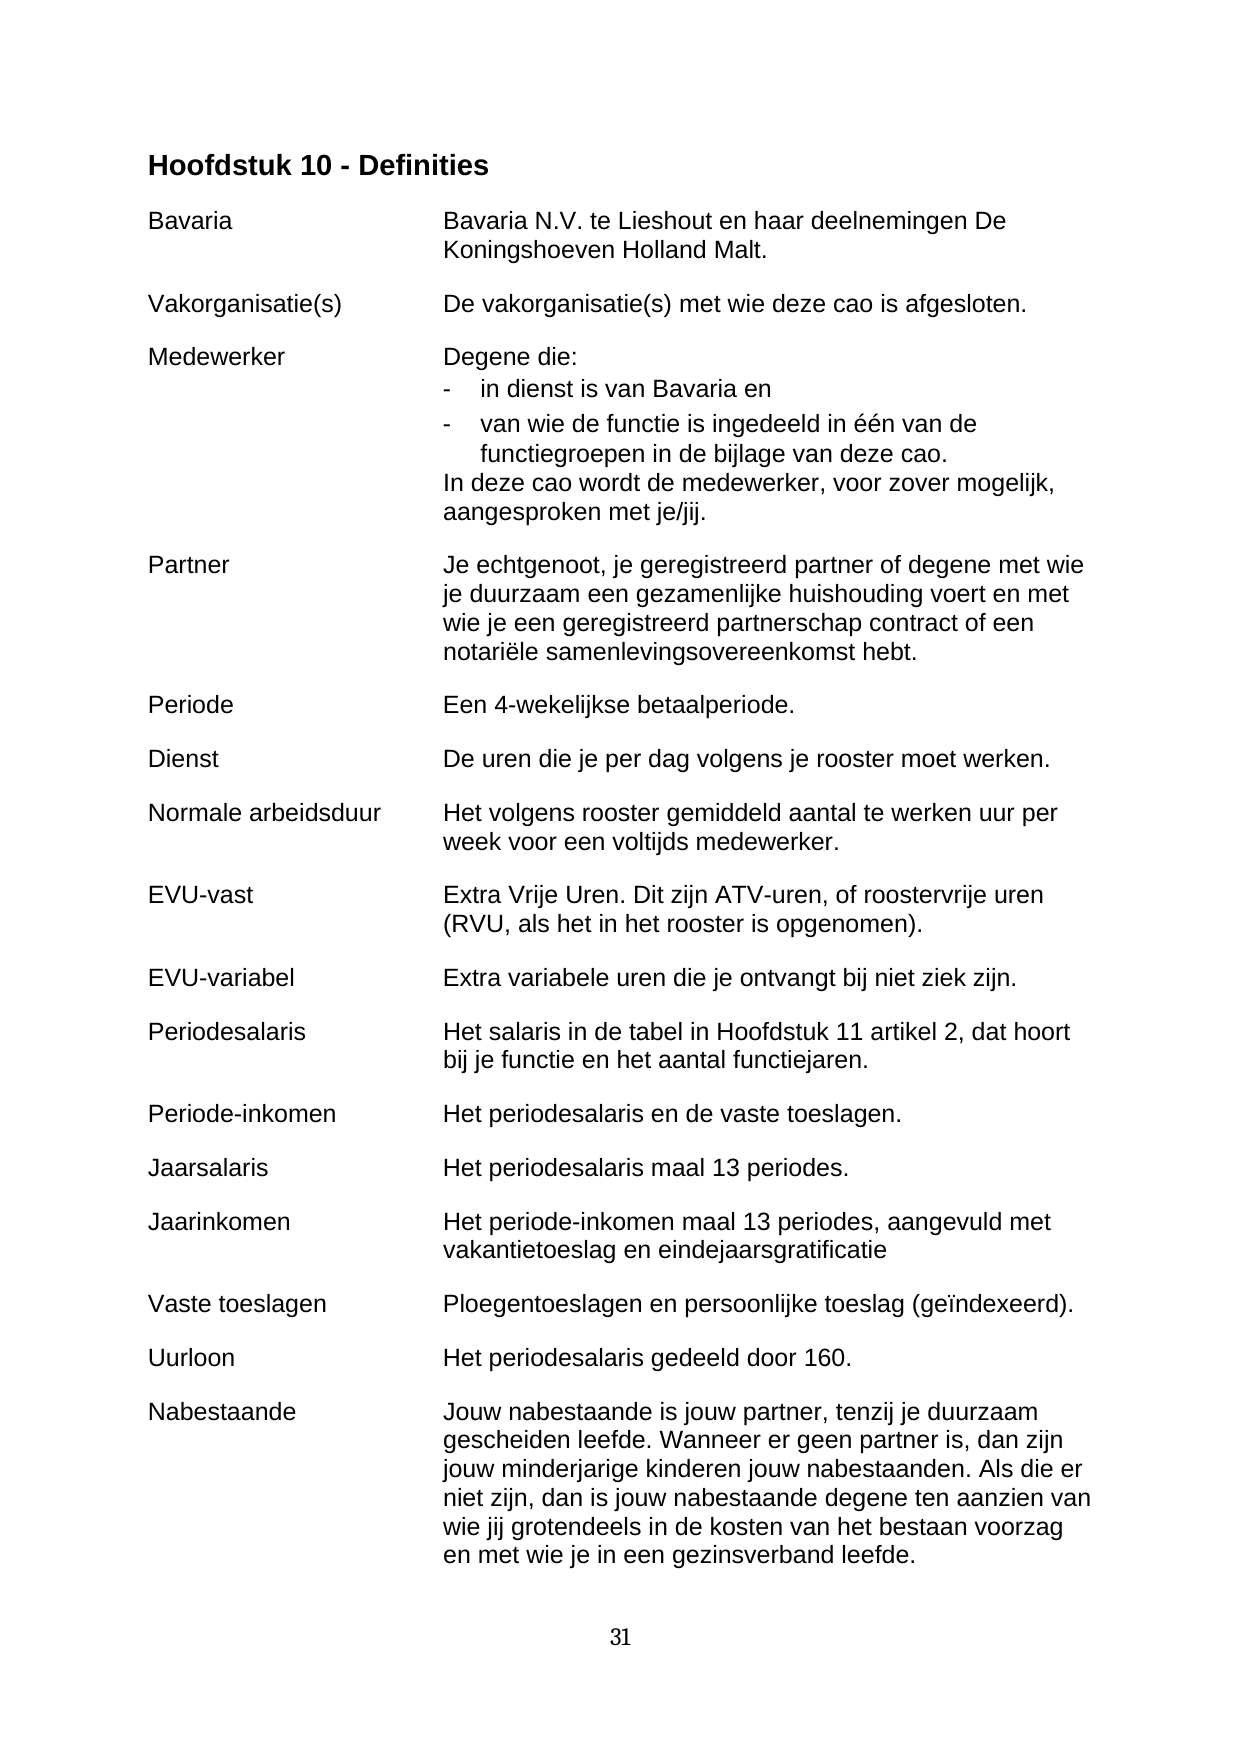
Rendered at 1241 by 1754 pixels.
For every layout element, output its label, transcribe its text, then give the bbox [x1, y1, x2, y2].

text Medewerker Degene die: [148, 342, 1093, 371]
text Uurloon Het periodesalaris gedeeld door 160. [148, 1343, 1093, 1372]
text EVU-vast Extra Vrije Uren. Dit zijn ATV-uren, of roostervrije uren (RVU, als het in het rooster is opgenomen). [148, 881, 1093, 938]
subtitle Hoofdstuk 10 - Definities [148, 148, 1093, 181]
text Nabestaande Jouw nabestaande is jouw partner, tenzij je duurzaam gescheiden leefde. Wanneer er geen partner is, dan zijn jouw minderjarige kinderen jouw nabestaanden. Als die er niet zijn, dan is jouw nabestaande degene ten aanzien van wie jij grotendeels in de kosten van het bestaan voorzag en met wie je in een gezinsverband leefde. [148, 1397, 1093, 1569]
list in dienst is van Bavaria en [443, 371, 1093, 405]
text Jaarsalaris Het periodesalaris maal 13 periodes. [148, 1153, 1093, 1182]
text Dienst De uren die je per dag volgens je rooster moet werken. [148, 744, 1093, 773]
text Periode-inkomen Het periodesalaris en de vaste toeslagen. [148, 1099, 1093, 1128]
text In deze cao wordt de medewerker, voor zover mogelijk, aangesproken met je/jij. [148, 468, 1093, 526]
text Partner Je echtgenoot, je geregistreerd partner of degene met wie je duurzaam een gezamenlijke huishouding voert en met wie je een geregistreerd partnerschap contract of een notariële samenlevingsovereenkomst hebt. [148, 551, 1093, 666]
text Periodesalaris Het salaris in de tabel in Hoofdstuk 11 artikel 2, dat hoort bij je functie en het aantal functiejaren. [148, 1017, 1093, 1074]
text EVU-variabel Extra variabele uren die je ontvangt bij niet ziek zijn. [148, 963, 1093, 992]
text Bavaria Bavaria N.V. te Lieshout en haar deelnemingen De Koningshoeven Holland Malt. [148, 206, 1093, 264]
text Normale arbeidsduur Het volgens rooster gemiddeld aantal te werken uur per week voor een voltijds medewerker. [148, 798, 1093, 856]
list van wie de functie is ingedeeld in één van de functiegroepen in de bijlage van deze cao. [443, 405, 1093, 468]
text Jaarinkomen Het periode-inkomen maal 13 periodes, aangevuld met vakantietoeslag en eindejaarsgratificatie [148, 1207, 1093, 1264]
text Periode Een 4-wekelijkse betaalperiode. [148, 691, 1093, 719]
text Vakorganisatie(s) De vakorganisatie(s) met wie deze cao is afgesloten. [148, 289, 1093, 317]
text Vaste toeslagen Ploegentoeslagen en persoonlijke toeslag (geïndexeerd). [148, 1289, 1093, 1318]
